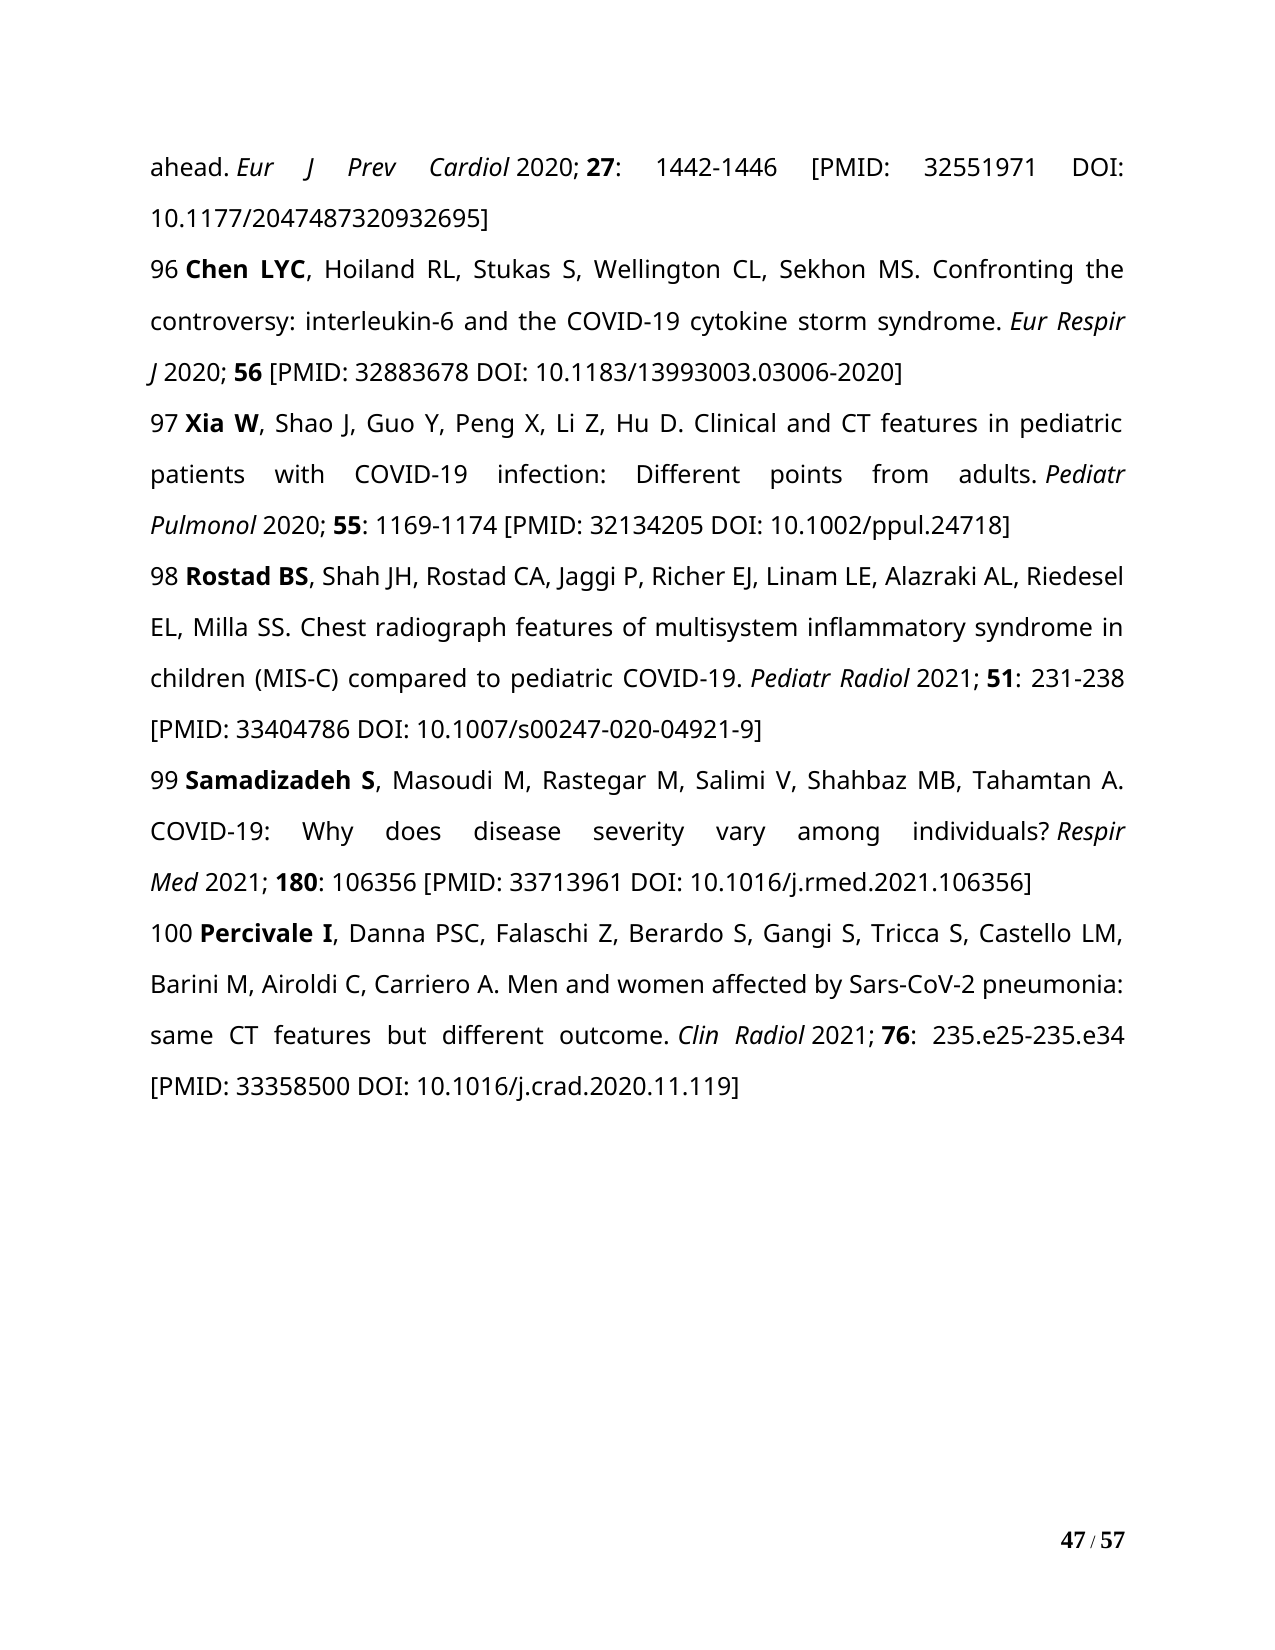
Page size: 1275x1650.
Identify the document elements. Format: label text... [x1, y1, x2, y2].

text 97 Xia W, Shao J, Guo Y, Peng X, Li Z, Hu D. Clinical and CT features in pediatric patients with COVID-19 infection: Different points from adults. Pediatr Pulmonol 2020; 55: 1169-1174 [PMID: 32134205 DOI: 10.1002/ppul.24718] [150, 405, 1125, 541]
text 96 Chen LYC, Hoiland RL, Stukas S, Wellington CL, Sekhon MS. Confronting the controversy: interleukin-6 and the COVID-19 cytokine storm syndrome. Eur Respir J 2020; 56 [PMID: 32883678 DOI: 10.1183/13993003.03006-2020] [150, 252, 1125, 388]
text 100 Percivale I, Danna PSC, Falaschi Z, Berardo S, Gangi S, Tricca S, Castello LM, Barini M, Airoldi C, Carriero A. Men and women affected by Sars-CoV-2 pneumonia: same CT features but different outcome. Clin Radiol 2021; 76: 235.e25-235.e34 [PMID: 33358500 DOI: 10.1016/j.crad.2020.11.119] [150, 916, 1125, 1103]
text 99 Samadizadeh S, Masoudi M, Rastegar M, Salimi V, Shahbaz MB, Tahamtan A. COVID-19: Why does disease severity vary among individuals? Respir Med 2021; 180: 106356 [PMID: 33713961 DOI: 10.1016/j.rmed.2021.106356] [150, 762, 1125, 899]
text 98 Rostad BS, Shah JH, Rostad CA, Jaggi P, Richer EJ, Linam LE, Alazraki AL, Riedesel EL, Milla SS. Chest radiograph features of multisystem inflammatory syndrome in children (MIS-C) compared to pediatric COVID-19. Pediatr Radiol 2021; 51: 231-238 [PMID: 33404786 DOI: 10.1007/s00247-020-04921-9] [150, 558, 1125, 746]
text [150, 150, 1125, 235]
